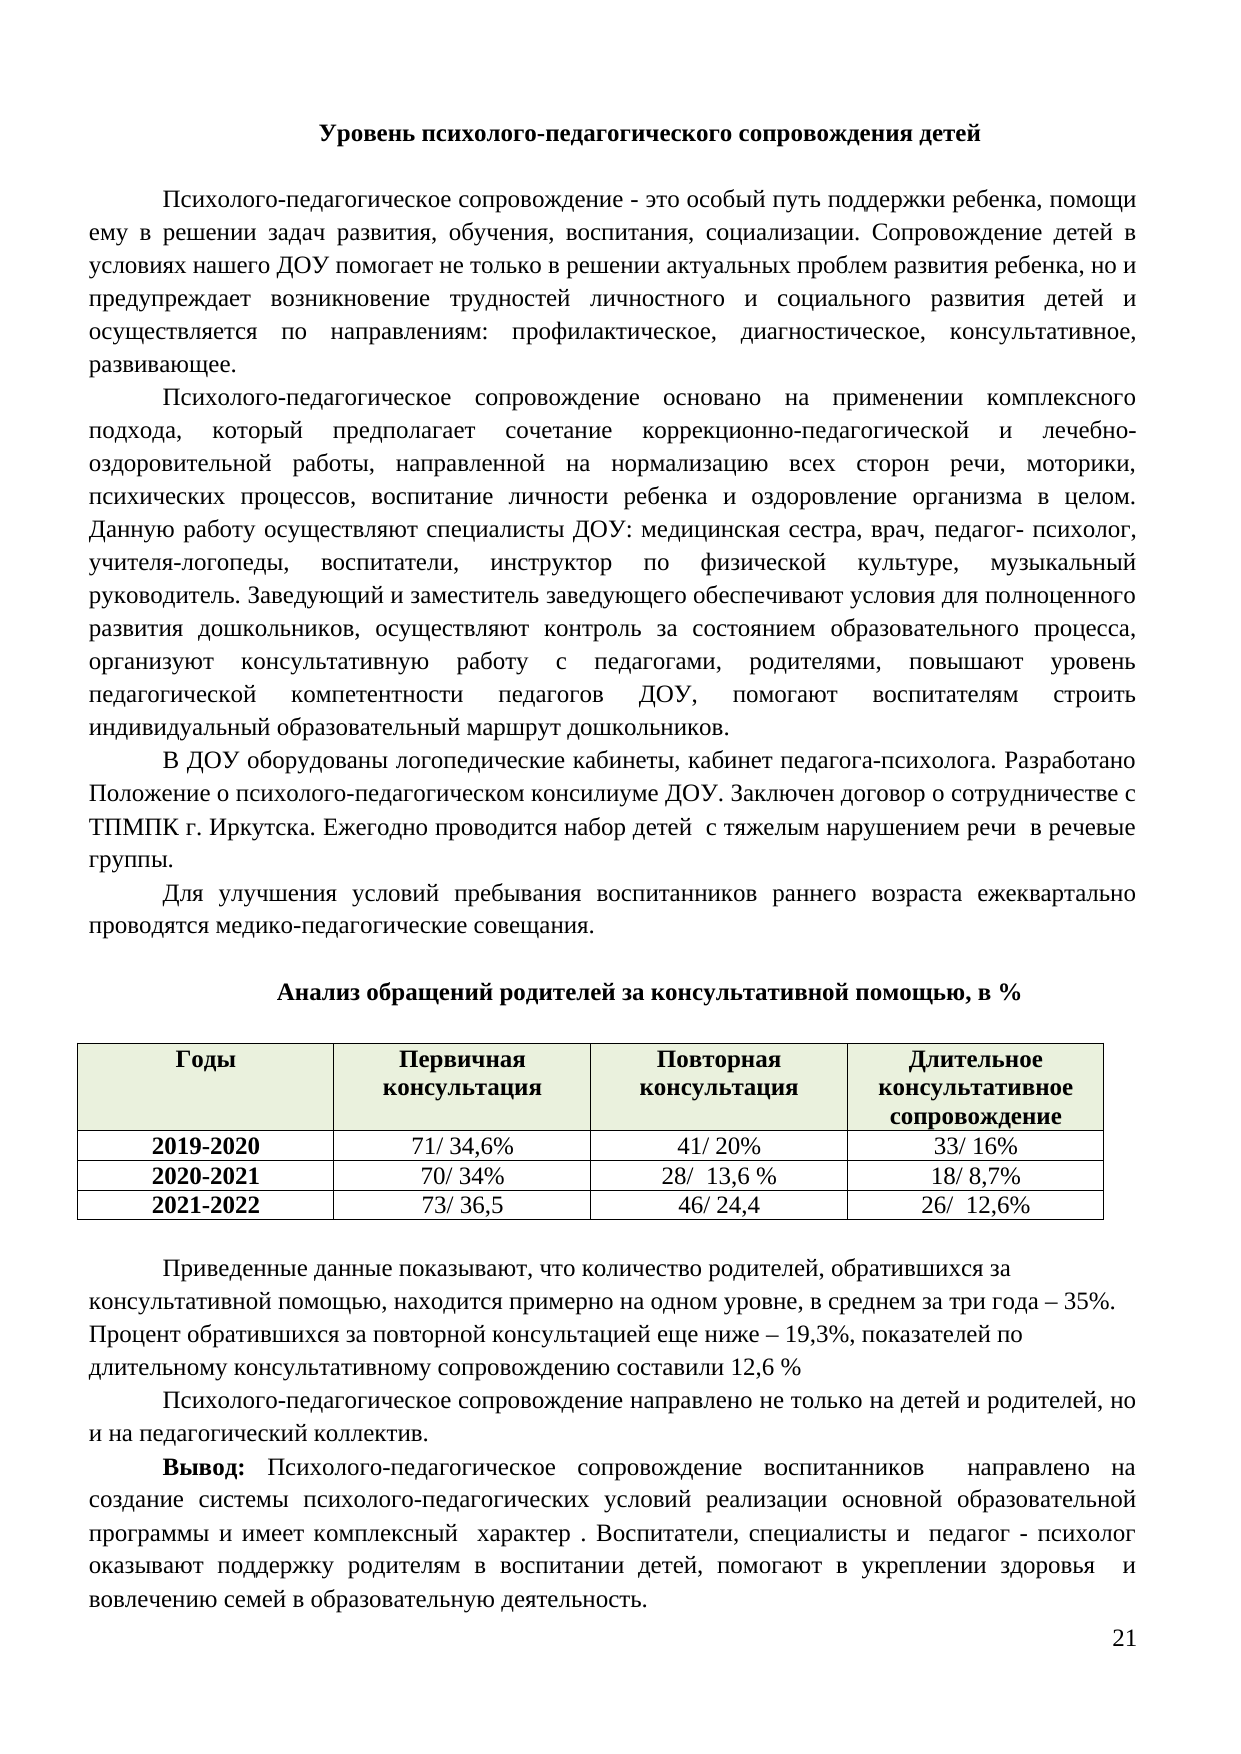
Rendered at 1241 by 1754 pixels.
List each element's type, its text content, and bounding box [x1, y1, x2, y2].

table_cell 2021-2022 [78, 1191, 333, 1219]
table_cell 71/ 34,6% [334, 1131, 590, 1160]
table_cell 28/ 13,6 % [591, 1161, 847, 1189]
table_cell 2020-2021 [78, 1161, 333, 1189]
table_cell 41/ 20% [591, 1131, 847, 1160]
table_header Повторная консультация [591, 1044, 847, 1130]
text Для улучшения условий пребывания воспитанников раннего возраста ежеквартально проводятся медико-педагогические совещания. [89, 878, 1137, 939]
table_cell 18/ 8,7% [848, 1161, 1103, 1189]
text Вывод: Психолого-педагогическое сопровождение воспитанников направлено на создание системы психолого-педагогических условий реализации основной образовательной программы и имеет комплексный характер . Воспитатели, специалисты и педагог - психолог оказывают поддержку родителям в воспитании детей, помогают в укреплении здоровья и вовлечению семей в образовательную деятельность. [89, 1452, 1137, 1612]
text Психолого-педагогическое сопровождение основано на применении комплексного подхода, который предполагает сочетание коррекционно-педагогической и лечебно-оздоровительной работы, направленной на нормализацию всех сторон речи, моторики, психических процессов, воспитание личности ребенка и оздоровление организма в целом. Данную работу осуществляют специалисты ДОУ: медицинская сестра, врач, педагог- психолог, учителя-логопеды, воспитатели, инструктор по физической культуре, музыкальный руководитель. Заведующий и заместитель заведующего обеспечивают условия для полноценного развития дошкольников, осуществляют контроль за состоянием образовательного процесса, организуют консультативную работу с педагогами, родителями, повышают уровень педагогической компетентности педагогов ДОУ, помогают воспитателям строить индивидуальный образовательный маршрут дошкольников. [89, 382, 1137, 741]
table_header Длительное консультативное сопровождение [848, 1044, 1103, 1130]
table_header Первичная консультация [334, 1044, 590, 1130]
table_cell 73/ 36,5 [334, 1191, 590, 1219]
text Психолого-педагогическое сопровождение направлено не только на детей и родителей, но и на педагогический коллектив. [89, 1386, 1137, 1447]
table_cell 26/ 12,6% [848, 1191, 1103, 1219]
text Анализ обращений родителей за консультативной помощью, в % [89, 977, 1137, 1005]
text Психолого-педагогическое сопровождение - это особый путь поддержки ребенка, помощи ему в решении задач развития, обучения, воспитания, социализации. Сопровождение детей в условиях нашего ДОУ помогает не только в решении актуальных проблем развития ребенка, но и предупреждает возникновение трудностей личностного и социального развития детей и осуществляется по направлениям: профилактическое, диагностическое, консультативное, развивающее. [89, 184, 1137, 378]
table_cell 2019-2020 [78, 1131, 333, 1160]
table_cell 33/ 16% [848, 1131, 1103, 1160]
table_cell 70/ 34% [334, 1161, 590, 1189]
table_cell 46/ 24,4 [591, 1191, 847, 1219]
text Приведенные данные показывают, что количество родителей, обратившихся за консультативной помощью, находится примерно на одном уровне, в среднем за три года – 35%. Процент обратившихся за повторной консультацией еще ниже – 19,3%, показателей по длительному консультативному сопровождению составили 12,6 % [89, 1253, 1137, 1381]
text В ДОУ оборудованы логопедические кабинеты, кабинет педагога-психолога. Разработано Положение о психолого-педагогическом консилиуме ДОУ. Заключен договор о сотрудничестве с ТПМПК г. Иркутска. Ежегодно проводится набор детей с тяжелым нарушением речи в речевые группы. [89, 746, 1137, 873]
table_header Годы [78, 1044, 333, 1130]
text Уровень психолого-педагогического сопровождения детей [89, 118, 1137, 147]
